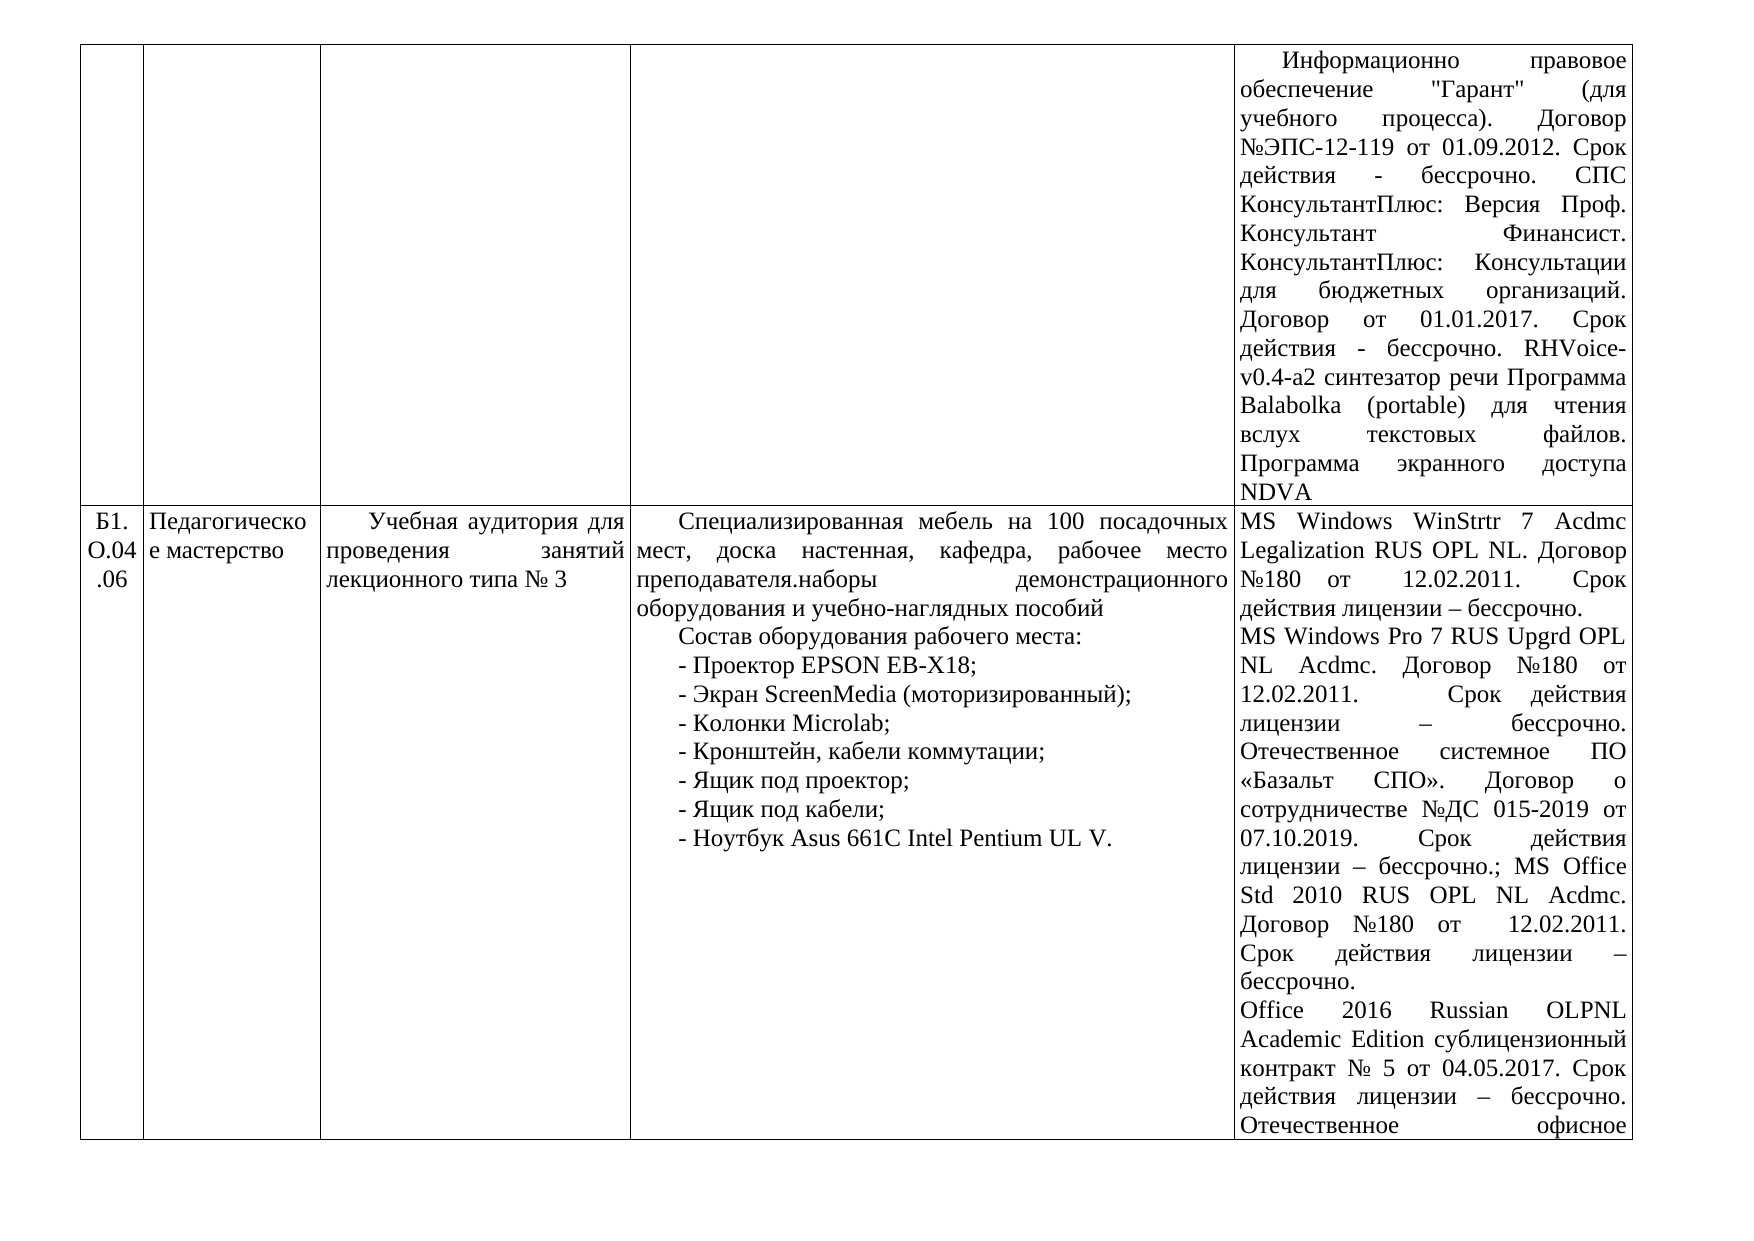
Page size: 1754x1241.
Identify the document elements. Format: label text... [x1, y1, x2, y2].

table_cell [321, 45, 630, 505]
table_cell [144, 506, 320, 1139]
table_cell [1235, 506, 1632, 1139]
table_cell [1235, 45, 1632, 505]
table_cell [321, 506, 630, 1139]
table_cell Б1.О.04.06 [81, 506, 143, 1139]
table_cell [631, 45, 1234, 505]
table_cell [631, 506, 1234, 1139]
